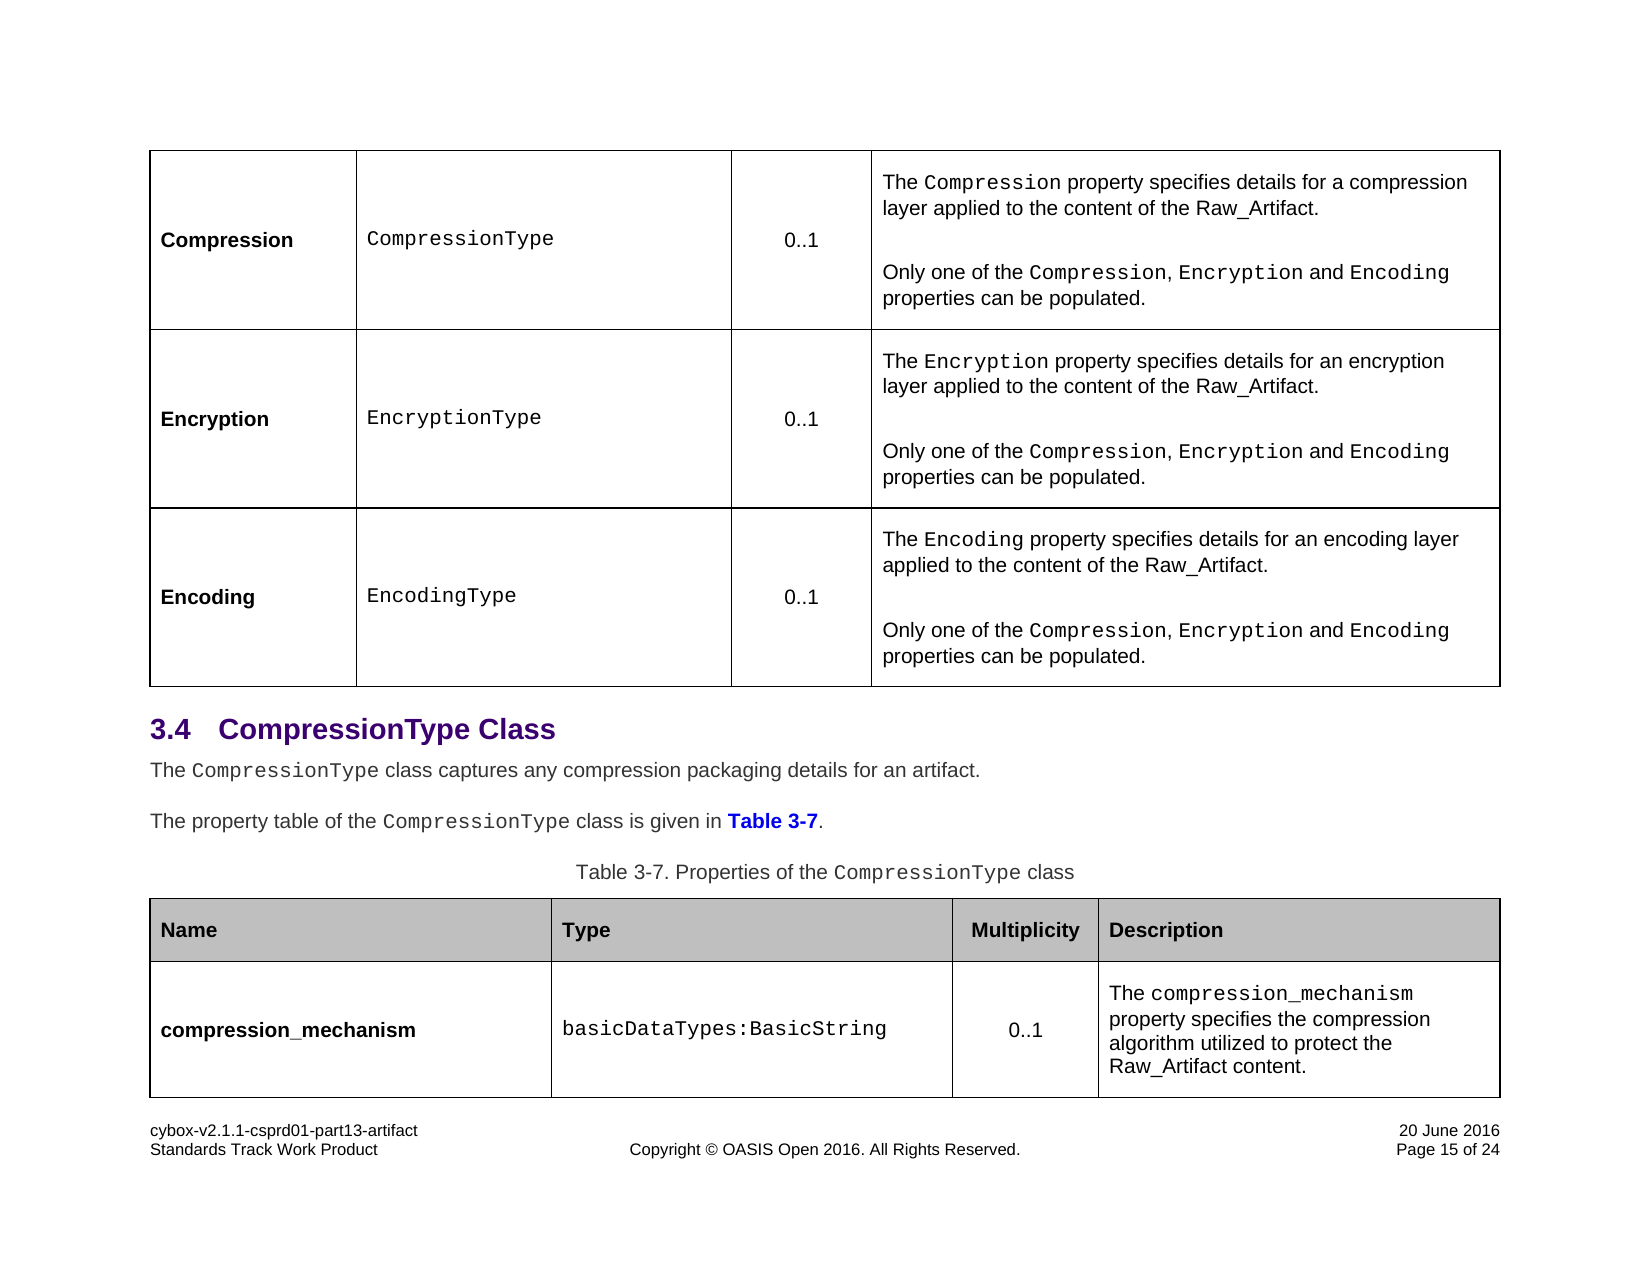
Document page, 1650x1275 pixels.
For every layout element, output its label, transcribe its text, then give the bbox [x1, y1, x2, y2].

table_cell Encryption [151, 330, 356, 507]
table_cell 0..1 [953, 962, 1098, 1097]
table_cell 0..1 [732, 509, 871, 686]
table_cell The Encryption property specifies details for an encryption layer applied to the content of the Raw_Artifact. Only one of the Compression, Encryption and Encoding properties can be populated. [872, 330, 1499, 507]
table_cell Encoding [151, 509, 356, 686]
table_cell The Compression property specifies details for a compression layer applied to the content of the Raw_Artifact. Only one of the Compression, Encryption and Encoding properties can be populated. [872, 151, 1499, 329]
table_cell CompressionType [357, 151, 731, 329]
table_cell Compression [151, 151, 356, 329]
table_cell The Encoding property specifies details for an encoding layer applied to the content of the Raw_Artifact. Only one of the Compression, Encryption and Encoding properties can be populated. [872, 509, 1499, 686]
subtitle CompressionType Class [150, 712, 1500, 746]
table_cell 0..1 [732, 151, 871, 329]
table_cell EncryptionType [357, 330, 731, 507]
table_header Name [151, 899, 551, 961]
table_header Description [1099, 899, 1499, 961]
table_cell 0..1 [732, 330, 871, 507]
text The CompressionType class captures any compression packaging details for an artifact. [150, 758, 1500, 784]
table_header Type [552, 899, 952, 961]
table_cell basicDataTypes:BasicString [552, 962, 952, 1097]
table_cell EncodingType [357, 509, 731, 686]
table_cell The compression_mechanism property specifies the compression algorithm utilized to protect the Raw_Artifact content. [1099, 962, 1499, 1097]
table_header Multiplicity [953, 899, 1098, 961]
table_cell compression_mechanism [151, 962, 551, 1097]
